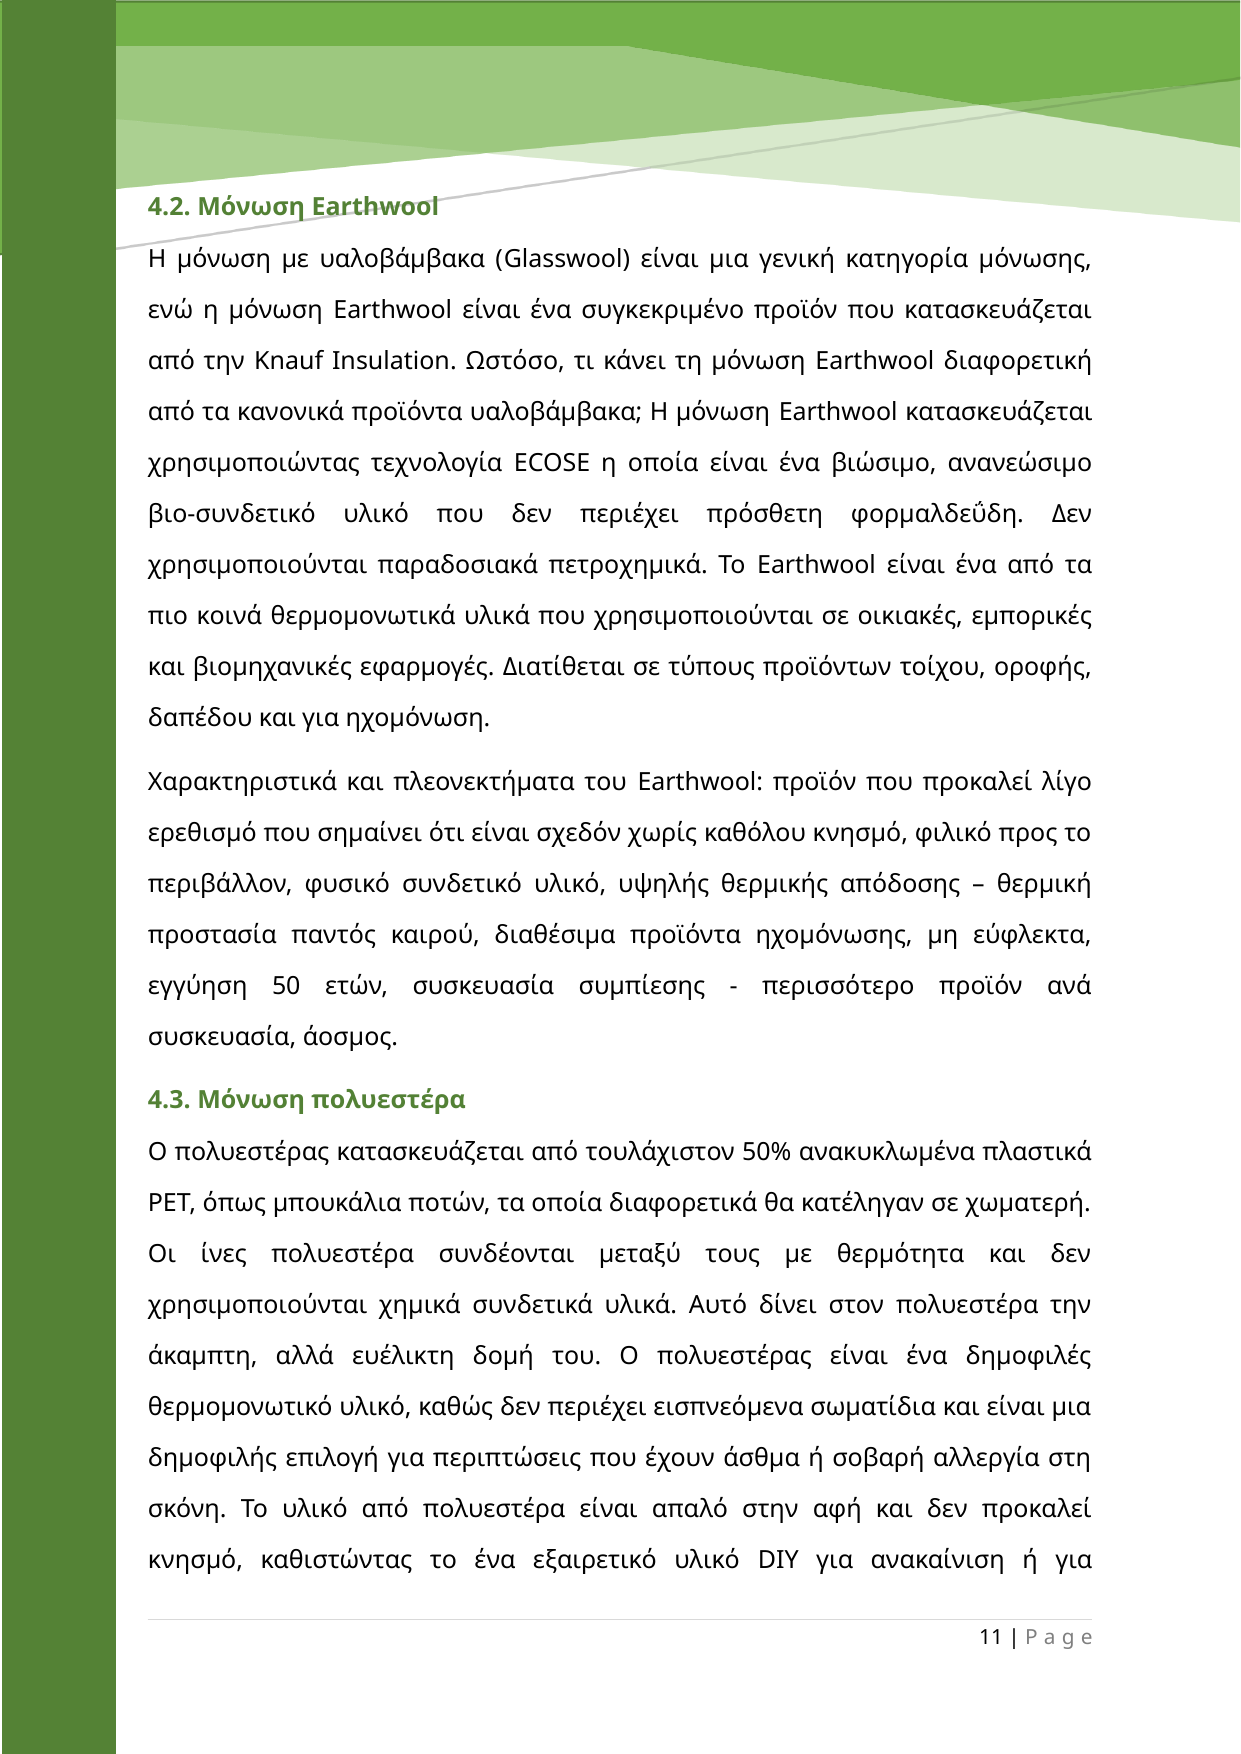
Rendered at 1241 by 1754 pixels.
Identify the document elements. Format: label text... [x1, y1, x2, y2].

text Η μόνωση με υαλοβάμβακα (Glasswool) είναι μια γενική κατηγορία μόνωσης, ενώ η μόνωση Earthwool είναι ένα συγκεκριμένο προϊόν που κατασκευάζεται από την Knauf Insulation. Ωστόσο, τι κάνει τη μόνωση Earthwool διαφορετική από τα κανονικά προϊόντα υαλοβάμβακα; Η μόνωση Earthwool κατασκευάζεται χρησιμοποιώντας τεχνολογία ECOSE η οποία είναι ένα βιώσιμο, ανανεώσιμο βιο-συνδετικό υλικό που δεν περιέχει πρόσθετη φορμαλδεΰδη. Δεν χρησιμοποιούνται παραδοσιακά πετροχημικά. Το Earthwool είναι ένα από τα πιο κοινά θερμομονωτικά υλικά που χρησιμοποιούνται σε οικιακές, εμπορικές και βιομηχανικές εφαρμογές. Διατίθεται σε τύπους προϊόντων τοίχου, οροφής, δαπέδου και για ηχομόνωση. [148, 240, 1092, 734]
text 4.3. Μόνωση πολυεστέρα [148, 1082, 1092, 1116]
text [148, 1134, 1092, 1576]
text Χαρακτηριστικά και πλεονεκτήματα του Earthwool: προϊόν που προκαλεί λίγο ερεθισμό που σημαίνει ότι είναι σχεδόν χωρίς καθόλου κνησμό, φιλικό προς το περιβάλλον, φυσικό συνδετικό υλικό, υψηλής θερμικής απόδοσης – θερμική προστασία παντός καιρού, διαθέσιμα προϊόντα ηχομόνωσης, μη εύφλεκτα, εγγύηση 50 ετών, συσκευασία συμπίεσης - περισσότερο προϊόν ανά συσκευασία, άοσμος. [148, 763, 1092, 1053]
text 4.2. Μόνωση Earthwool [148, 189, 1092, 223]
picture [116, 46, 1241, 283]
